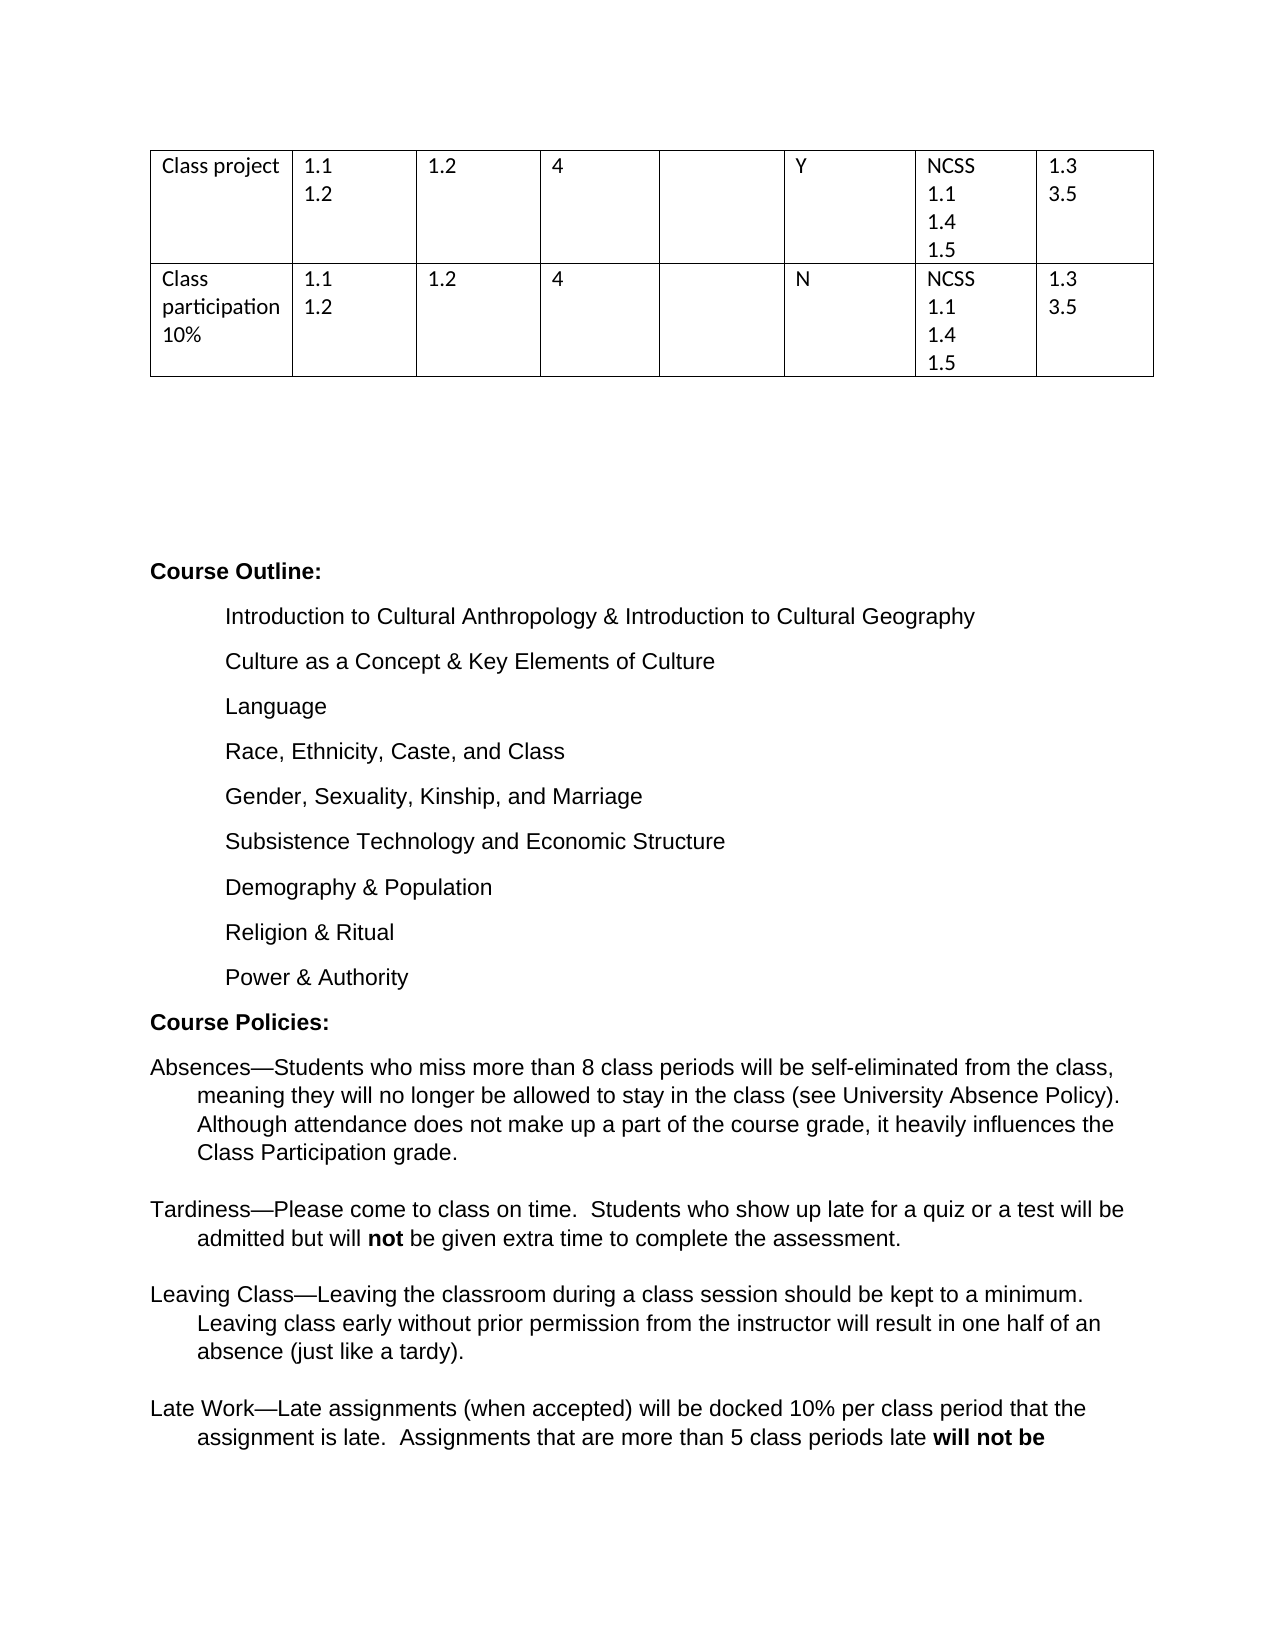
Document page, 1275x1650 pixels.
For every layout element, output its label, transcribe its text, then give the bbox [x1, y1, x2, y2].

table_cell [660, 264, 784, 376]
table_cell 1.3 3.5 [1037, 264, 1153, 376]
text Tardiness—Please come to class on time. Students who show up late for a quiz or a test will be admitted but will not be given extra time to complete the assessment. [150, 1196, 1125, 1251]
table_cell 1.2 [417, 151, 540, 263]
table_cell 1.3 3.5 [1037, 151, 1153, 263]
table_cell Class participation 10% [151, 264, 292, 376]
text Absences—Students who miss more than 8 class periods will be self-eliminated from the class, meaning they will no longer be allowed to stay in the class (see University Absence Policy). Although attendance does not make up a part of the course grade, it heavily influences the Class Participation grade. [150, 1054, 1125, 1166]
table_cell 1.1 1.2 [293, 151, 416, 263]
table_cell 4 [541, 264, 659, 376]
text Course Policies: [150, 1009, 1125, 1035]
table_cell NCSS 1.1 1.4 1.5 [916, 151, 1036, 263]
table_cell 1.1 1.2 [293, 264, 416, 376]
text Subsistence Technology and Economic Structure [150, 828, 1125, 855]
table_cell NCSS 1.1 1.4 1.5 [916, 264, 1036, 376]
text Leaving Class—Leaving the classroom during a class session should be kept to a minimum. Leaving class early without prior permission from the instructor will result in one half of an absence (just like a tardy). [150, 1281, 1125, 1364]
text Introduction to Cultural Anthropology & Introduction to Cultural Geography [150, 603, 1125, 629]
text Gender, Sexuality, Kinship, and Marriage [150, 783, 1125, 809]
text Power & Authority [150, 964, 1125, 990]
table_cell N [785, 264, 915, 376]
text Language [150, 693, 1125, 719]
table_cell Y [785, 151, 915, 263]
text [150, 1395, 1125, 1450]
text Course Outline: [150, 558, 1125, 584]
text Race, Ethnicity, Caste, and Class [150, 738, 1125, 764]
table_cell [660, 151, 784, 263]
table_cell 4 [541, 151, 659, 263]
text Culture as a Concept & Key Elements of Culture [150, 648, 1125, 674]
text Religion & Ritual [150, 918, 1125, 945]
table_cell Class project [151, 151, 292, 263]
text Demography & Population [150, 873, 1125, 900]
table_cell 1.2 [417, 264, 540, 376]
